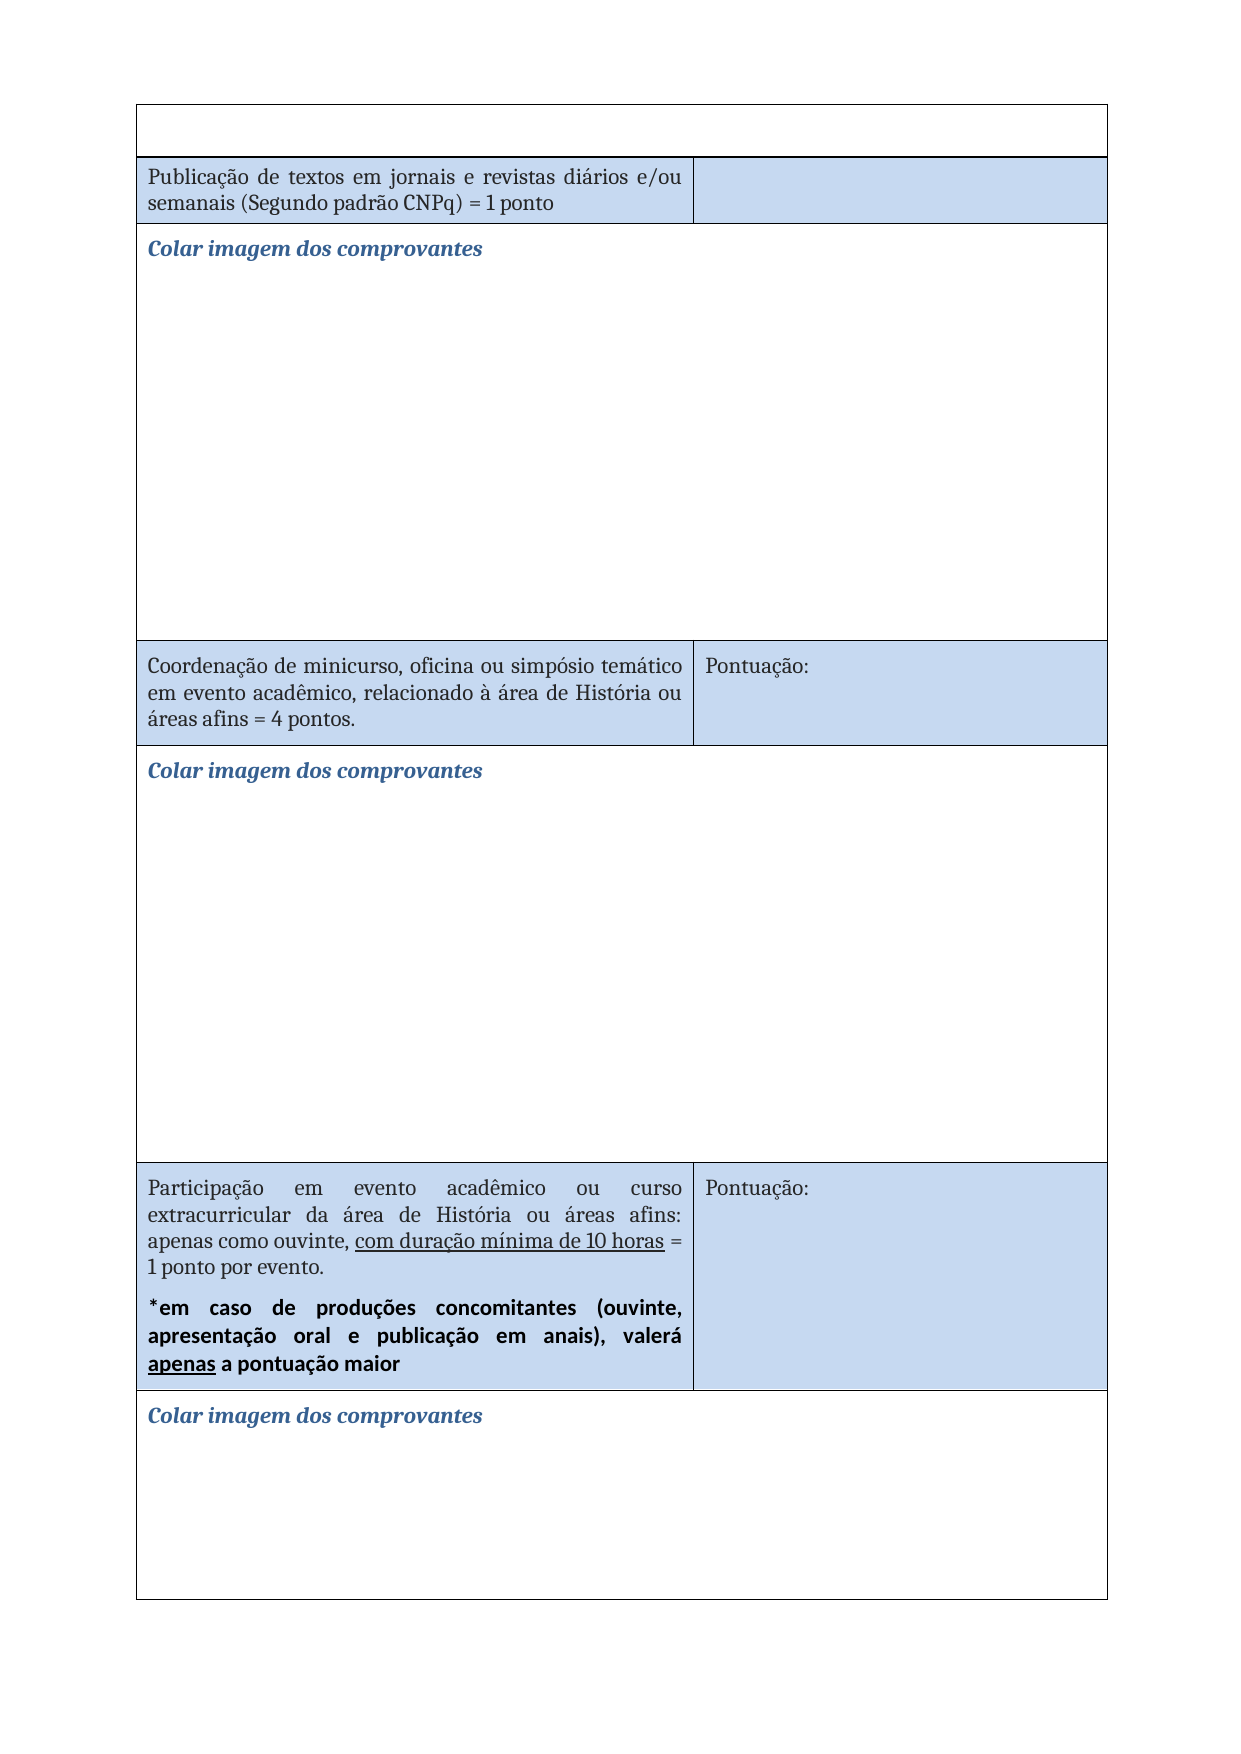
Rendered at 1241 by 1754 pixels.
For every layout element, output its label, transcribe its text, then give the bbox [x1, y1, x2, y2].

table_cell [694, 158, 1107, 223]
table_cell Pontuação: [694, 1163, 1107, 1389]
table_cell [137, 105, 1107, 156]
table_cell Pontuação: [694, 641, 1107, 745]
table_cell Publicação de textos em jornais e revistas diários e/ou semanais (Segundo padrão CNPq) = 1 ponto [137, 158, 693, 223]
table_cell Colar imagem dos comprovantes [137, 224, 1107, 639]
table_cell Colar imagem dos comprovantes [137, 746, 1107, 1162]
table_cell Participação em evento acadêmico ou curso extracurricular da área de História ou áreas afins: apenas como ouvinte, com duração mínima de 10 horas = 1 ponto por evento. *em caso de produções concomitantes (ouvinte, apresentação oral e publicação em anais), valerá apenas a pontuação maior [137, 1163, 693, 1389]
table_cell Coordenação de minicurso, oficina ou simpósio temático em evento acadêmico, relacionado à área de História ou áreas afins = 4 pontos. [137, 641, 693, 745]
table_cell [137, 1391, 1107, 1598]
